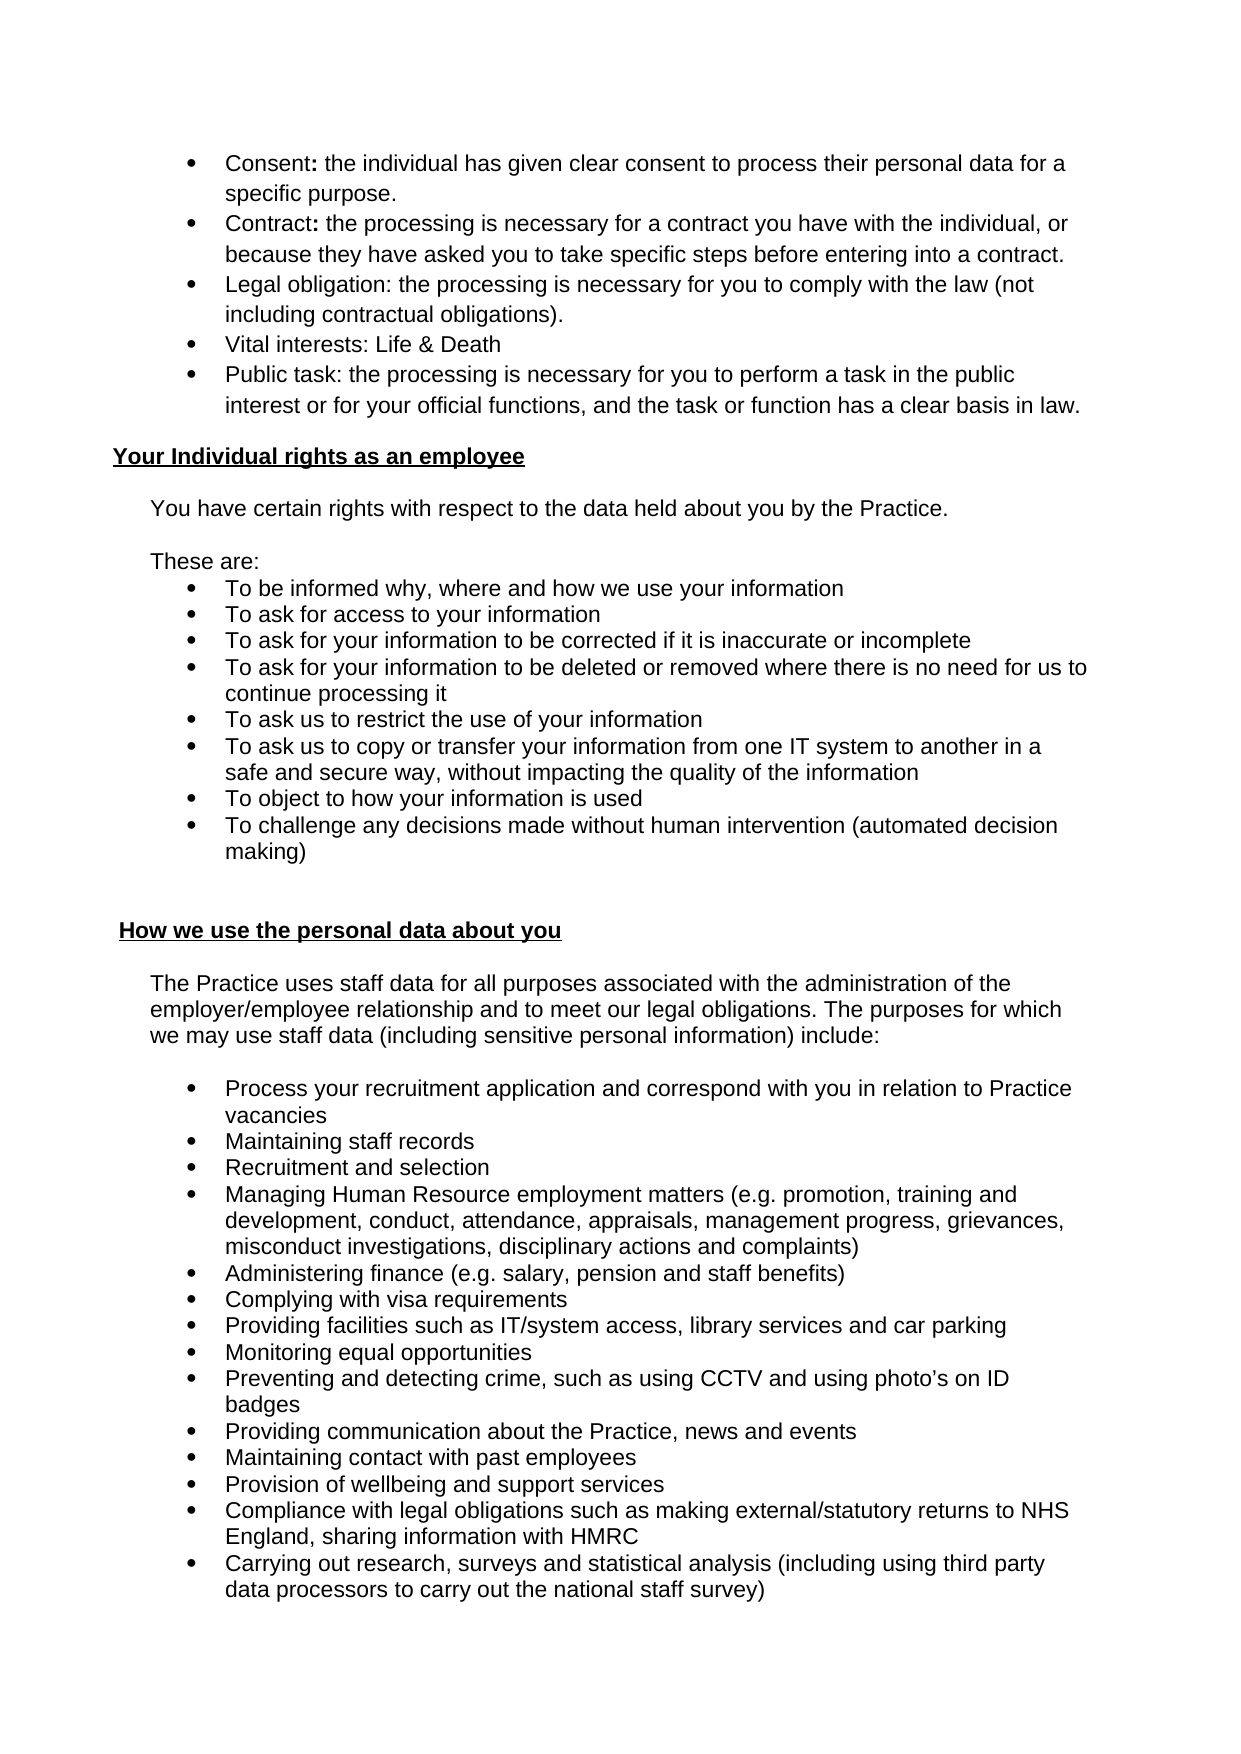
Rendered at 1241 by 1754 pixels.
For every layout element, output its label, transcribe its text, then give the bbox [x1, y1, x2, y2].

list To challenge any decisions made without human intervention (automated decision making) [187, 812, 1090, 864]
list Providing communication about the Practice, news and events [187, 1418, 1090, 1444]
list Monitoring equal opportunities [187, 1339, 1090, 1365]
list Preventing and detecting crime, such as using CCTV and using photo’s on ID badges [187, 1365, 1090, 1418]
list Consent: the individual has given clear consent to process their personal data for a specific purpose. [187, 150, 1090, 207]
text Your Individual rights as an employee [112, 443, 1090, 469]
list Legal obligation: the processing is necessary for you to comply with the law (not including contractual obligations). [187, 271, 1090, 327]
list Administering finance (e.g. salary, pension and staff benefits) [187, 1260, 1090, 1286]
list Contract: the processing is necessary for a contract you have with the individual, or because they have asked you to take specific steps before entering into a contract. [187, 210, 1090, 267]
list Process your recruitment application and correspond with you in relation to Practice vacancies [187, 1075, 1090, 1128]
list Vital interests: Life & Death [187, 331, 1090, 358]
list To object to how your information is used [187, 785, 1090, 812]
list To ask us to copy or transfer your information from one IT system to another in a safe and secure way, without impacting the quality of the information [187, 733, 1090, 785]
text You have certain rights with respect to the data held about you by the Practice. [150, 495, 1090, 522]
list Maintaining contact with past employees [187, 1444, 1090, 1471]
list Maintaining staff records [187, 1128, 1090, 1154]
list To ask for access to your information [187, 601, 1090, 627]
text The Practice uses staff data for all purposes associated with the administration of the employer/employee relationship and to meet our legal obligations. The purposes for which we may use staff data (including sensitive personal information) include: [150, 970, 1090, 1049]
list Recruitment and selection [187, 1154, 1090, 1181]
list Compliance with legal obligations such as making external/statutory returns to NHS England, sharing information with HMRC [187, 1497, 1090, 1549]
list To ask for your information to be corrected if it is inaccurate or incomplete [187, 627, 1090, 653]
list Managing Human Resource employment matters (e.g. promotion, training and development, conduct, attendance, appraisals, management progress, grievances, misconduct investigations, disciplinary actions and complaints) [187, 1181, 1090, 1260]
list To ask us to restrict the use of your information [187, 706, 1090, 733]
list Carrying out research, surveys and statistical analysis (including using third party data processors to carry out the national staff survey) [187, 1549, 1090, 1602]
text These are: [150, 548, 1090, 574]
list Complying with visa requirements [187, 1286, 1090, 1312]
list To ask for your information to be deleted or removed where there is no need for us to continue processing it [187, 653, 1090, 706]
text How we use the personal data about you [112, 917, 1090, 943]
list To be informed why, where and how we use your information [187, 574, 1090, 601]
list Providing facilities such as IT/system access, library services and car parking [187, 1312, 1090, 1339]
list Public task: the processing is necessary for you to perform a task in the public interest or for your official functions, and the task or function has a clear basis in law. [187, 361, 1090, 418]
list Provision of wellbeing and support services [187, 1471, 1090, 1497]
